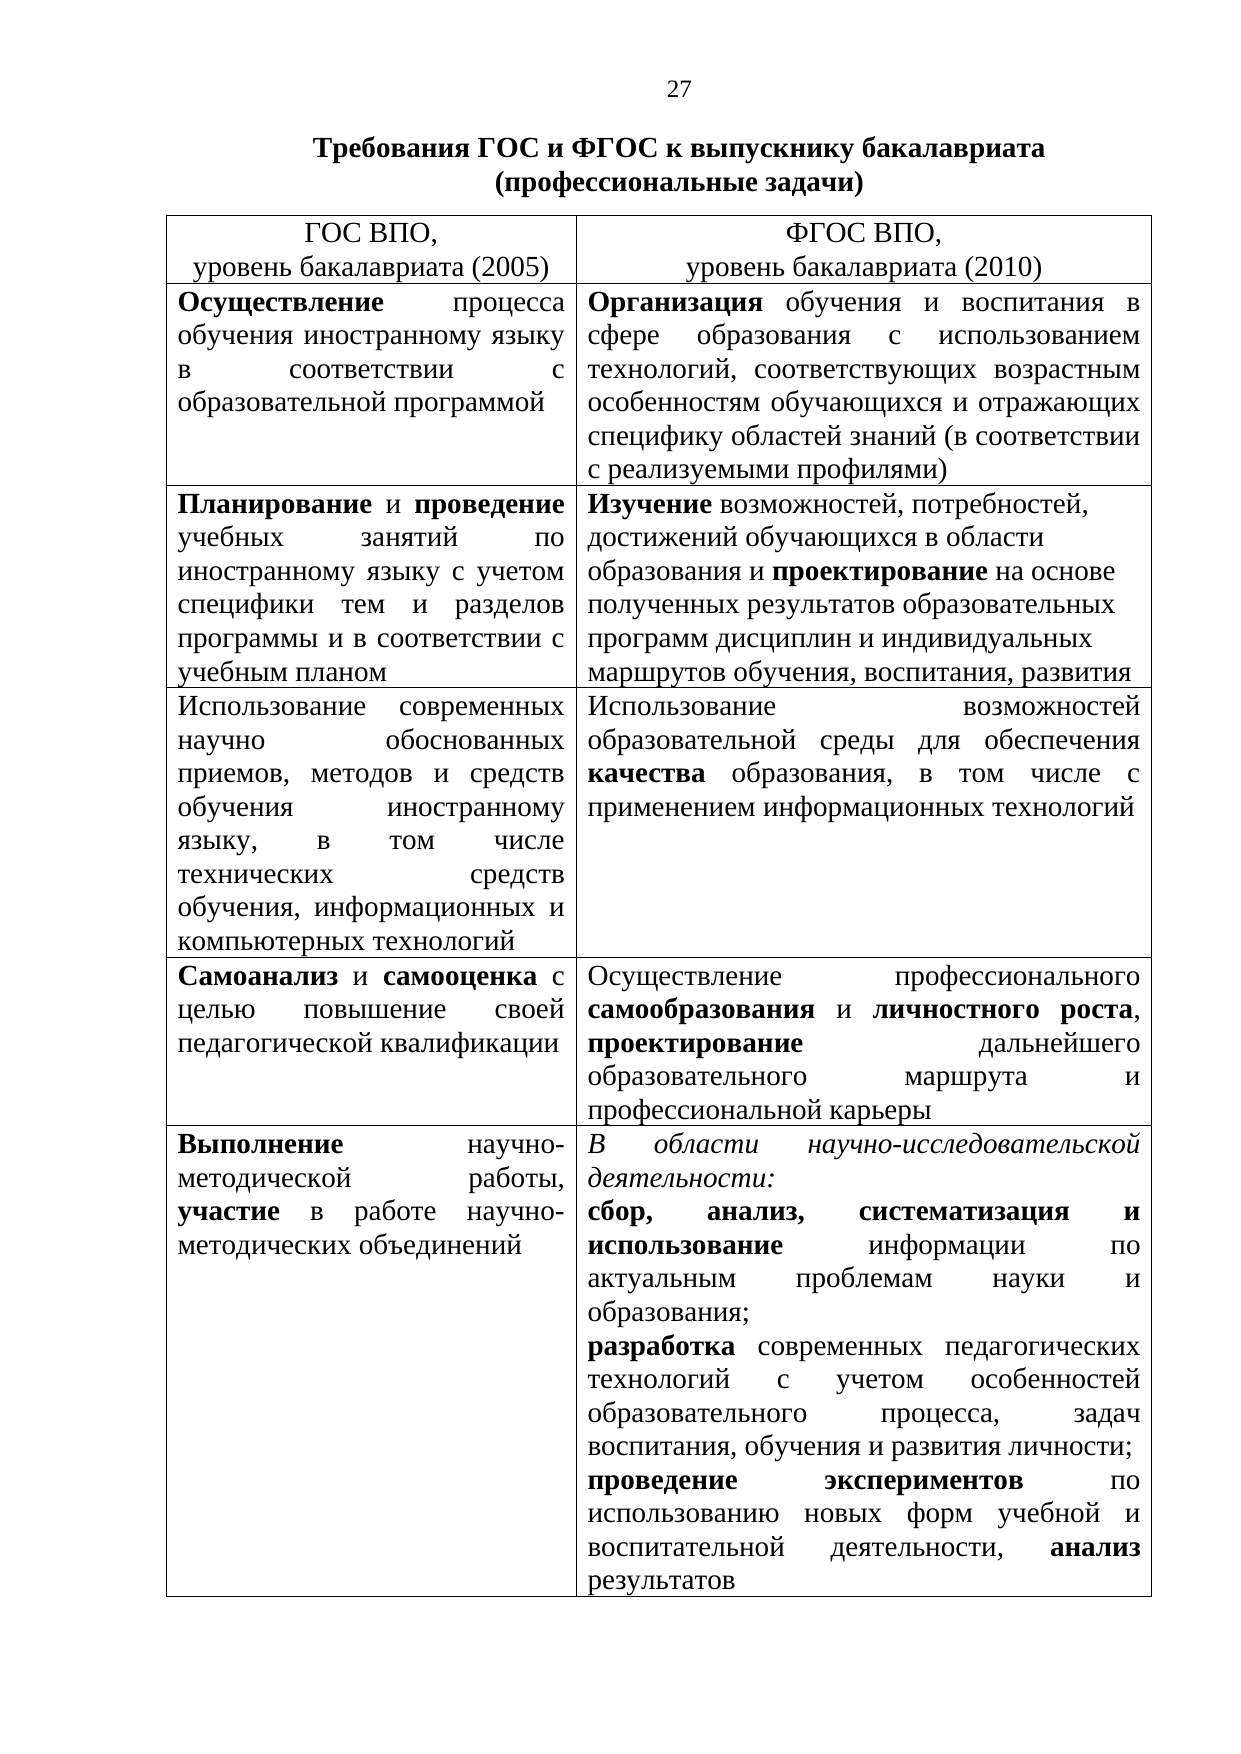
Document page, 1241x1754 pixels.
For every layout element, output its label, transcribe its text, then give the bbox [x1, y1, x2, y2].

table_cell Изучение возможностей, потребностей, достижений обучающихся в области образования и проектирование на основе полученных результатов образовательных программ дисциплин и индивидуальных маршрутов обучения, воспитания, развития [577, 486, 1151, 687]
table_cell Использование современных научно обоснованных приемов, методов и средств обучения иностранному языку, в том числе технических средств обучения, информационных и компьютерных технологий [167, 688, 576, 957]
table_cell Планирование и проведение учебных занятий по иностранному языку с учетом специфики тем и разделов программы и в соответствии с учебным планом [167, 486, 576, 687]
table_header ГОС ВПО, уровень бакалавриата (2005) [167, 216, 576, 283]
table_cell Организация обучения и воспитания в сфере образования с использованием технологий, соответствующих возрастным особенностям обучающихся и отражающих специфику областей знаний (в соответствии с реализуемыми профилями) [577, 284, 1151, 485]
text (профессиональные задачи) [177, 164, 1181, 198]
table_cell В области научно-исследовательской деятельности: сбор, анализ, систематизация и использование информации по актуальным проблемам науки и образования; разработка современных педагогических технологий с учетом особенностей образовательного процесса, задач воспитания, обучения и развития личности; проведение экспериментов по использованию новых форм учебной и воспитательной деятельности, анализ результатов [577, 1126, 1151, 1596]
table_cell Самоанализ и самооценка с целью повышение своей педагогической квалификации [167, 958, 576, 1125]
table_cell Осуществление профессионального самообразования и личностного роста, проектирование дальнейшего образовательного маршрута и профессиональной карьеры [577, 958, 1151, 1125]
table_cell Осуществление процесса обучения иностранному языку в соответствии с образовательной программой [167, 284, 576, 485]
table_cell Выполнение научно-методической работы, участие в работе научно-методических объединений [167, 1126, 576, 1596]
table_cell Использование возможностей образовательной среды для обеспечения качества образования, в том числе с применением информационных технологий [577, 688, 1151, 957]
text Требования ГОС и ФГОС к выпускнику бакалавриата [177, 131, 1181, 164]
table_header ФГОС ВПО, уровень бакалавриата (2010) [577, 216, 1151, 283]
